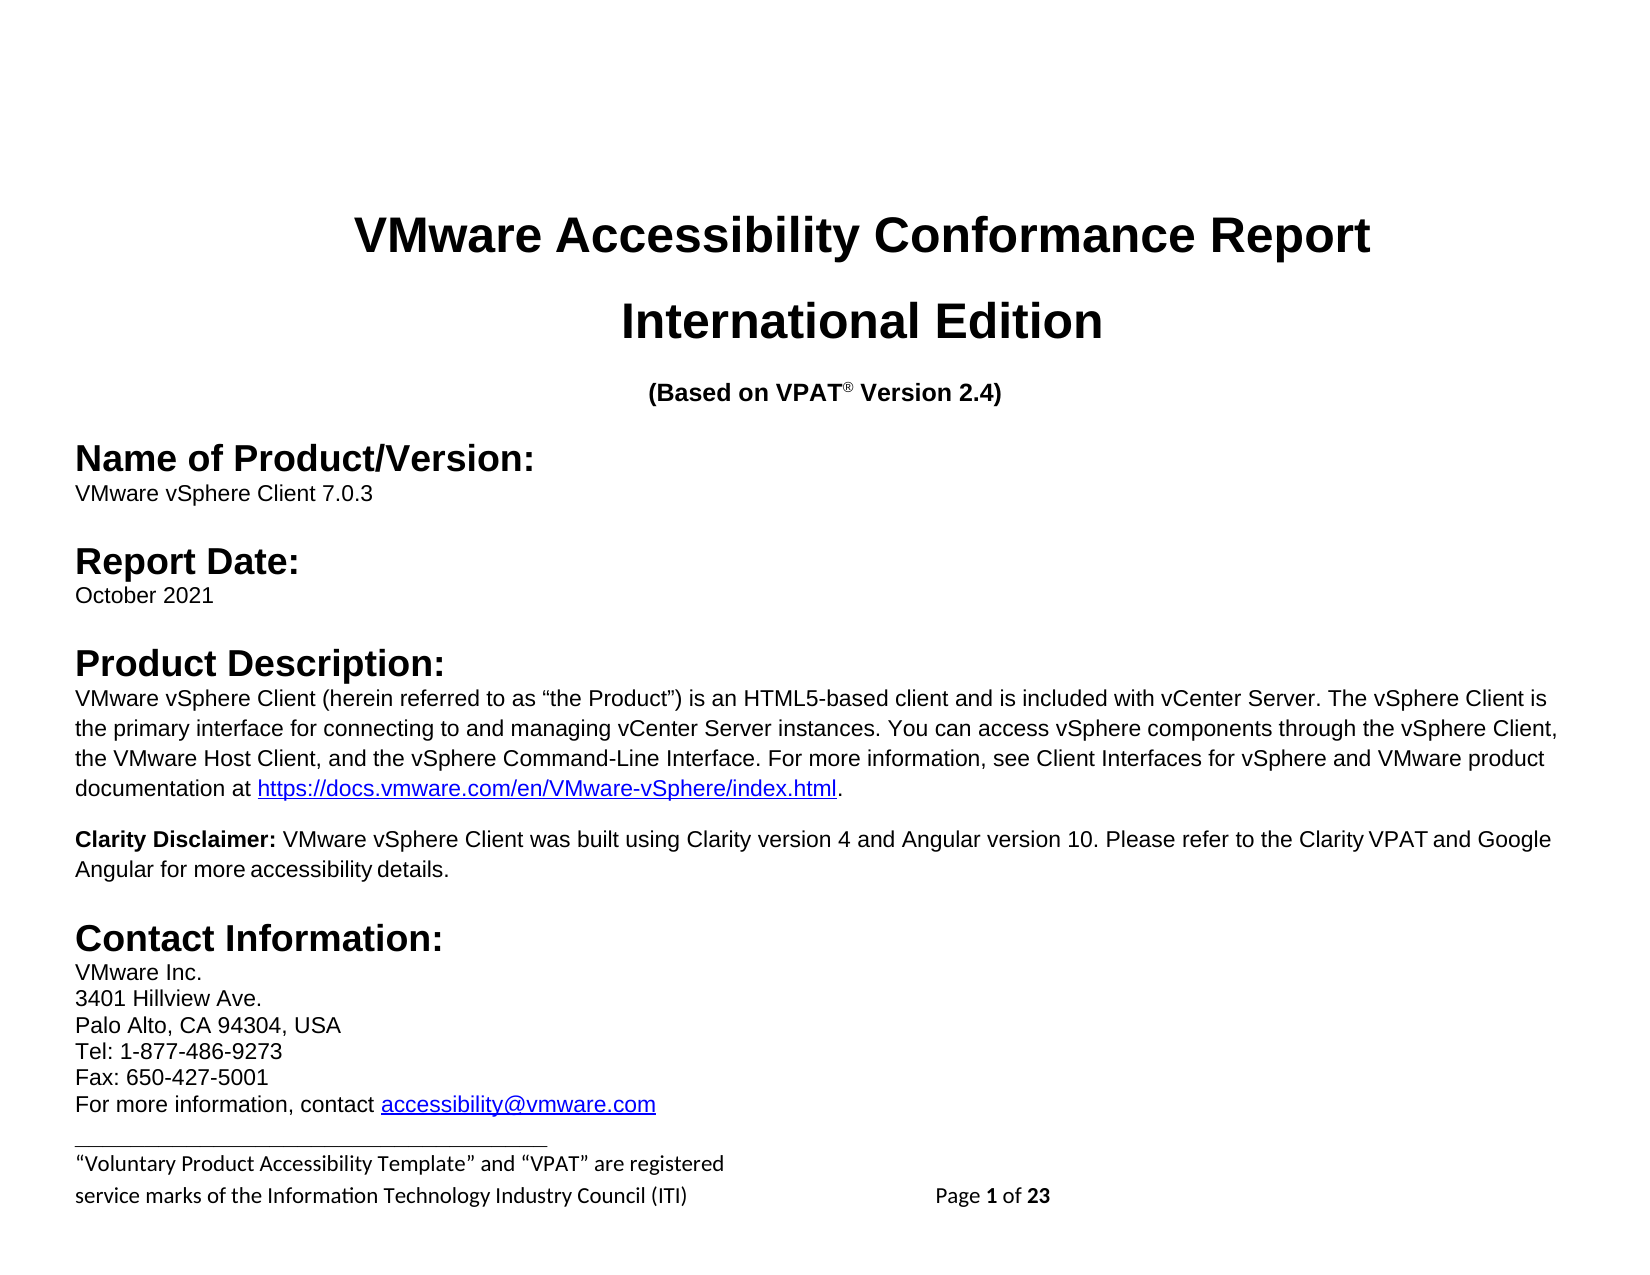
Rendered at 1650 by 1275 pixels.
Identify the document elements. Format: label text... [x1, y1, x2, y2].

subtitle Product Description: [75, 641, 1575, 684]
text VMware vSphere Client (herein referred to as “the Product”) is an HTML5-based client and is included with vCenter Server. The vSphere Client is the primary interface for connecting to and managing vCenter Server instances. You can access vSphere components through the vSphere Client, the VMware Host Client, and the vSphere Command-Line Interface. For more information, see Client Interfaces for vSphere and VMware product documentation at https://docs.vmware.com/en/VMware-vSphere/index.html. [75, 684, 1575, 801]
text For more information, contact accessibility@vmware.com [75, 1091, 1575, 1117]
text Tel: 1-877-486-9273 [75, 1038, 1575, 1064]
text October 2021 [75, 582, 1575, 608]
text Palo Alto, CA 94304, USA [75, 1012, 1575, 1038]
text VMware vSphere Client 7.0.3 [75, 479, 1575, 506]
subtitle VMware Accessibility Conformance Report [75, 205, 1575, 263]
subtitle International Edition [75, 292, 1575, 349]
text 3401 Hillview Ave. [75, 985, 1575, 1012]
subtitle Name of Product/Version: [75, 436, 1575, 479]
text VMware Inc. [75, 959, 1575, 985]
subtitle Contact Information: [75, 916, 1575, 959]
text Fax: 650-427-5001 [75, 1064, 1575, 1091]
text (Based on VPAT® Version 2.4) [75, 378, 1575, 407]
text Clarity Disclaimer: VMware vSphere Client was built using Clarity version 4 and Angular version 10. Please refer to the Clarity VPAT and Google Angular for more accessibility details. [75, 826, 1575, 883]
subtitle Report Date: [75, 539, 1575, 582]
